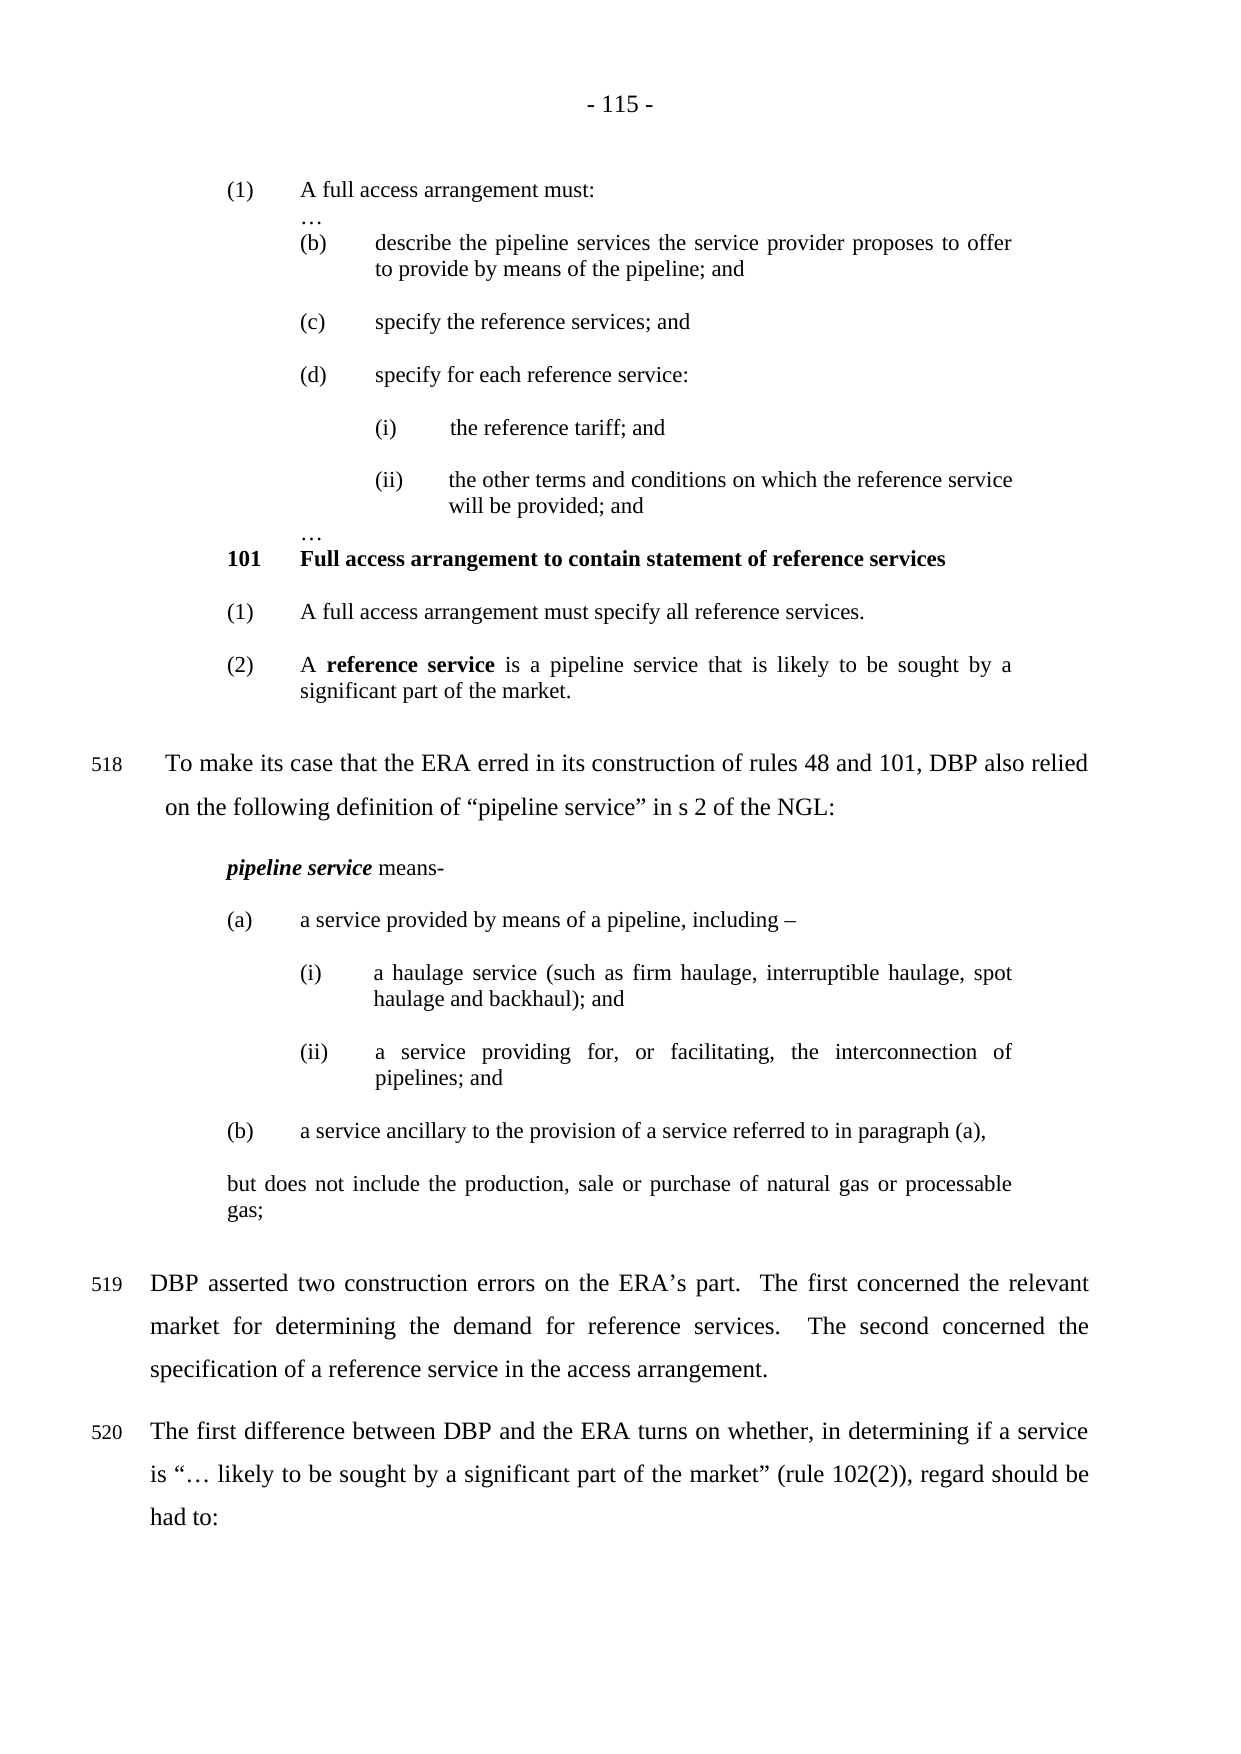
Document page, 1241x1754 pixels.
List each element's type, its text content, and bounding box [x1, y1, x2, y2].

text DBP asserted two construction errors on the ERA’s part. The first concerned the relevant market for determining the demand for reference services. The second concerned the specification of a reference service in the access arrangement. [91, 1268, 1090, 1383]
text (ii) the other terms and conditions on which the reference service will be provided; and [375, 466, 1013, 519]
text (b) a service ancillary to the provision of a service referred to in paragraph (a), [227, 1117, 1013, 1143]
text … [227, 519, 1013, 545]
text (i) the reference tariff; and [375, 413, 1013, 440]
text (a) a service provided by means of a pipeline, including – [227, 906, 1013, 933]
text (i) a haulage service (such as firm haulage, interruptible haulage, spot haulage and backhaul); and [300, 959, 1013, 1012]
text (1) A full access arrangement must: [227, 176, 1013, 203]
text … [227, 203, 1013, 229]
text 101 Full access arrangement to contain statement of reference services [227, 545, 1013, 572]
text (d) specify for each reference service: [300, 361, 1013, 387]
text The first difference between DBP and the ERA turns on whether, in determining if a service is “… likely to be sought by a significant part of the market” (rule 102(2)), regard should be had to: [91, 1416, 1090, 1531]
text pipeline service means- [227, 853, 1013, 880]
text (b) describe the pipeline services the service provider proposes to offer to provide by means of the pipeline; and [300, 229, 1013, 282]
text (ii) a service providing for, or facilitating, the interconnection of pipelines; and [300, 1038, 1013, 1091]
text To make its case that the ERA erred in its construction of rules 48 and 101, DBP also relied on the following definition of “pipeline service” in s 2 of the NGL: [91, 748, 1090, 820]
text but does not include the production, sale or purchase of natural gas or processable gas; [227, 1170, 1013, 1222]
text (1) A full access arrangement must specify all reference services. [227, 598, 1013, 624]
text (c) specify the reference services; and [300, 308, 1013, 334]
text (2) A reference service is a pipeline service that is likely to be sought by a significant part of the market. [227, 651, 1013, 703]
